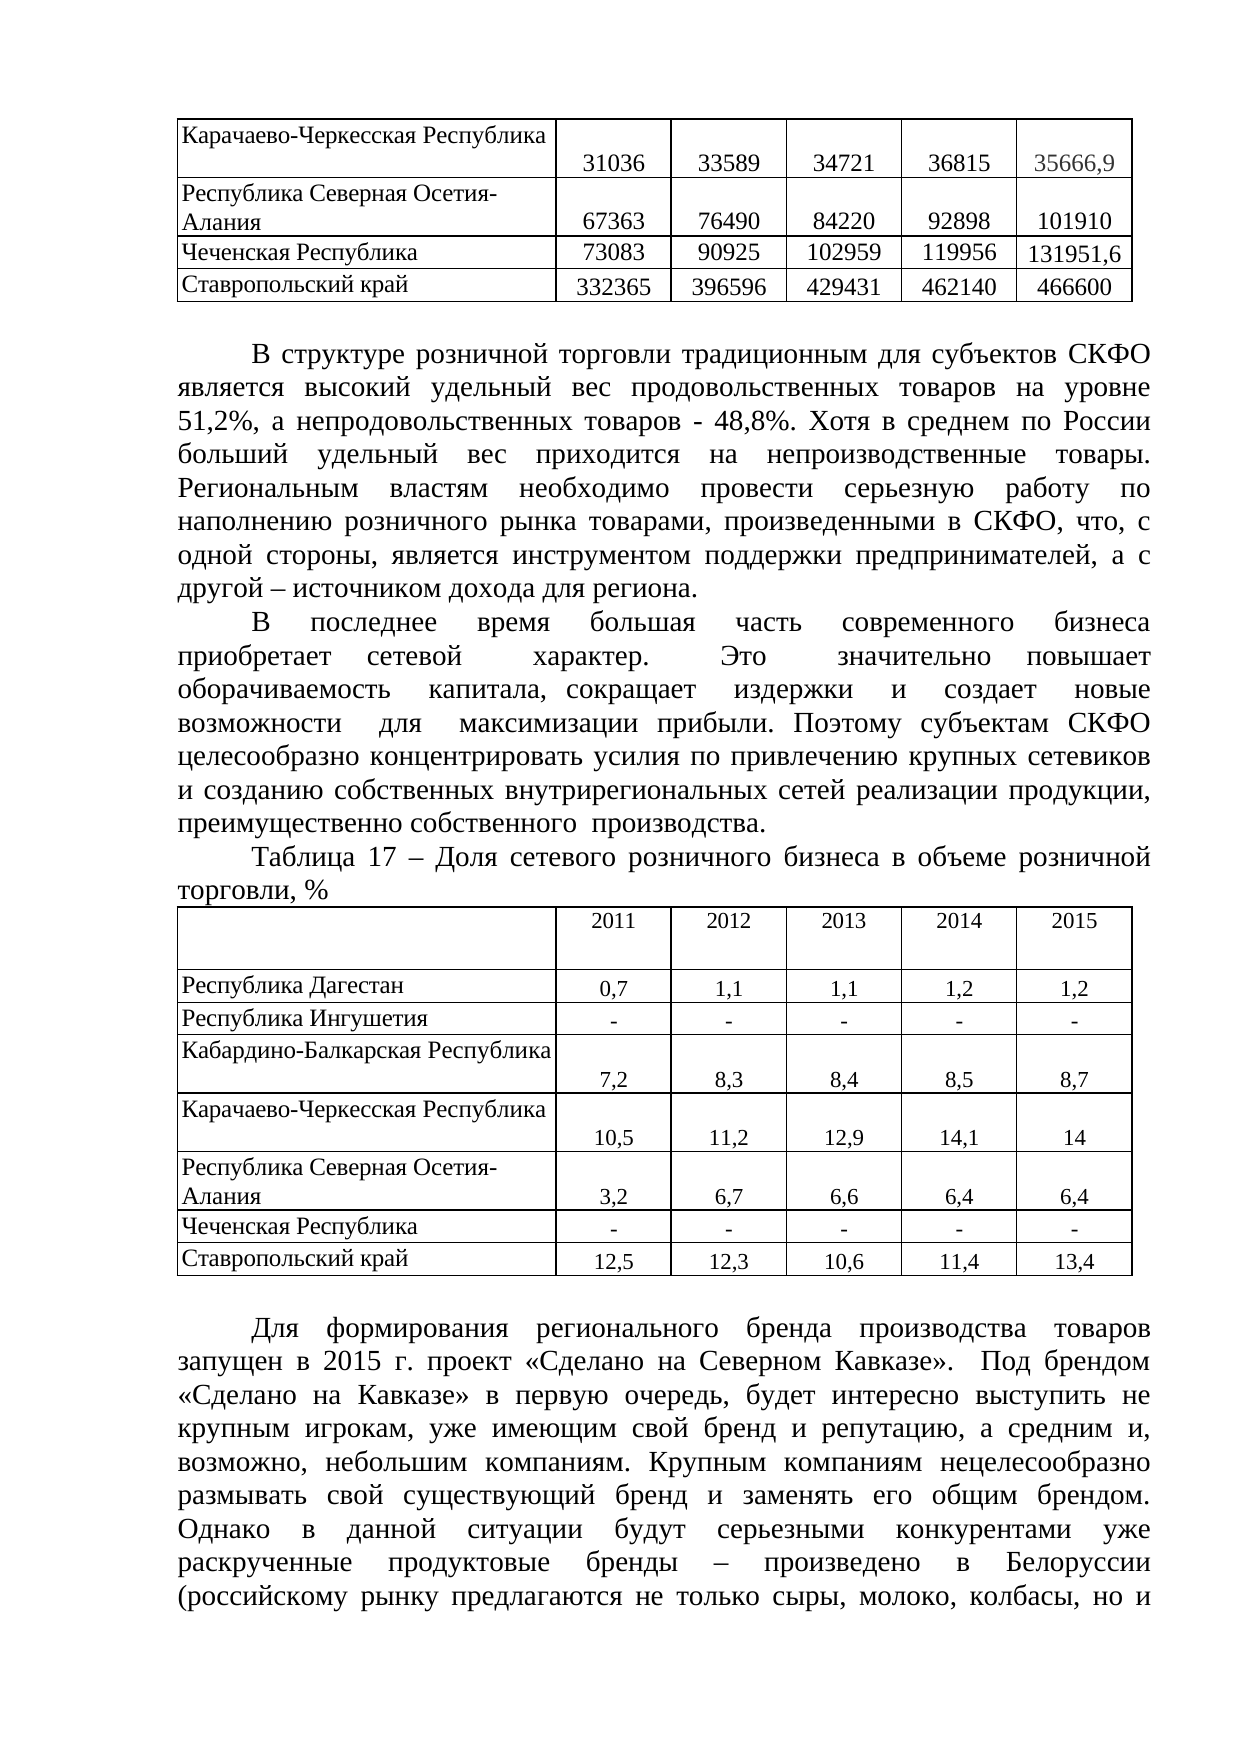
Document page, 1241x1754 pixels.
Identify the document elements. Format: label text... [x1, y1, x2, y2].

table_cell 12,3 [672, 1243, 786, 1275]
table_cell 84220 [787, 178, 901, 235]
table_cell 35666,9 [1017, 120, 1131, 177]
table_cell 1,2 [902, 970, 1016, 1002]
table_cell Карачаево-Черкесская Республика [178, 120, 555, 177]
table_cell 11,4 [902, 1243, 1016, 1275]
table_cell 7,2 [557, 1035, 670, 1092]
table_cell 6,7 [672, 1152, 786, 1209]
table_cell 131951,6 [1017, 237, 1131, 268]
table_cell 12,9 [787, 1094, 901, 1151]
table_cell 73083 [557, 237, 670, 268]
table_cell 1,1 [787, 970, 901, 1002]
table_cell - [902, 1211, 1016, 1242]
table_cell Республика Ингушетия [178, 1003, 555, 1033]
table_cell 3,2 [557, 1152, 670, 1209]
table_cell Чеченская Республика [178, 237, 555, 268]
table_cell 462140 [902, 269, 1016, 301]
table_cell 396596 [672, 269, 786, 301]
table_cell 92898 [902, 178, 1016, 235]
table_cell 8,7 [1017, 1035, 1131, 1092]
table_cell 1,1 [672, 970, 786, 1002]
table_cell 10,5 [557, 1094, 670, 1151]
table_header 2013 [787, 908, 901, 968]
table_cell 429431 [787, 269, 901, 301]
table_cell 102959 [787, 237, 901, 268]
table_cell 466600 [1017, 269, 1131, 301]
table_cell 67363 [557, 178, 670, 235]
table_cell - [787, 1211, 901, 1242]
table_cell - [1017, 1003, 1131, 1033]
table_header 2015 [1017, 908, 1131, 968]
table_cell 36815 [902, 120, 1016, 177]
text В последнее время большая часть современного бизнеса приобретает сетевой характер. Это значительно повышает оборачиваемость капитала, сокращает издержки и создает новые возможности для максимизации прибыли. Поэтому субъектам СКФО целесообразно концентрировать усилия по привлечению крупных сетевиков и созданию собственных внутрирегиональных сетей реализации продукции, преимущественно собственного производства. [177, 604, 1152, 839]
table_cell 33589 [672, 120, 786, 177]
table_cell 0,7 [557, 970, 670, 1002]
table_cell 332365 [557, 269, 670, 301]
table_cell 14,1 [902, 1094, 1016, 1151]
table_cell Ставропольский край [178, 1243, 555, 1275]
table_cell 11,2 [672, 1094, 786, 1151]
table_cell Республика Дагестан [178, 970, 555, 1002]
table_cell 34721 [787, 120, 901, 177]
table_cell 31036 [557, 120, 670, 177]
table_cell 12,5 [557, 1243, 670, 1275]
table_cell - [787, 1003, 901, 1033]
table_cell 8,4 [787, 1035, 901, 1092]
table_cell Кабардино-Балкарская Республика [178, 1035, 555, 1092]
table_header 2012 [672, 908, 786, 968]
table_cell 6,4 [1017, 1152, 1131, 1209]
table_cell - [902, 1003, 1016, 1033]
table_cell Ставропольский край [178, 269, 555, 301]
table_cell 8,3 [672, 1035, 786, 1092]
text Таблица 17 – Доля сетевого розничного бизнеса в объеме розничной торговли, % [177, 839, 1152, 906]
table_cell 8,5 [902, 1035, 1016, 1092]
table_cell 101910 [1017, 178, 1131, 235]
table_cell 6,6 [787, 1152, 901, 1209]
table_header 2014 [902, 908, 1016, 968]
table_cell 10,6 [787, 1243, 901, 1275]
table_cell - [672, 1003, 786, 1033]
table_cell - [557, 1003, 670, 1033]
table_cell - [557, 1211, 670, 1242]
text В структуре розничной торговли традиционным для субъектов СКФО является высокий удельный вес продовольственных товаров на уровне 51,2%, а непродовольственных товаров - 48,8%. Хотя в среднем по России больший удельный вес приходится на непроизводственные товары. Региональным властям необходимо провести серьезную работу по наполнению розничного рынка товарами, произведенными в СКФО, что, с одной стороны, является инструментом поддержки предпринимателей, а с другой – источником дохода для региона. [177, 336, 1152, 604]
table_header [178, 908, 555, 968]
table_cell 6,4 [902, 1152, 1016, 1209]
table_cell 119956 [902, 237, 1016, 268]
table_cell 90925 [672, 237, 786, 268]
table_cell 14 [1017, 1094, 1131, 1151]
table_cell - [672, 1211, 786, 1242]
table_cell 1,2 [1017, 970, 1131, 1002]
table_cell 76490 [672, 178, 786, 235]
table_header 2011 [557, 908, 670, 968]
table_cell - [1017, 1211, 1131, 1242]
table_cell 13,4 [1017, 1243, 1131, 1275]
table_cell Карачаево-Черкесская Республика [178, 1094, 555, 1151]
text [177, 1310, 1152, 1612]
table_cell Чеченская Республика [178, 1211, 555, 1242]
